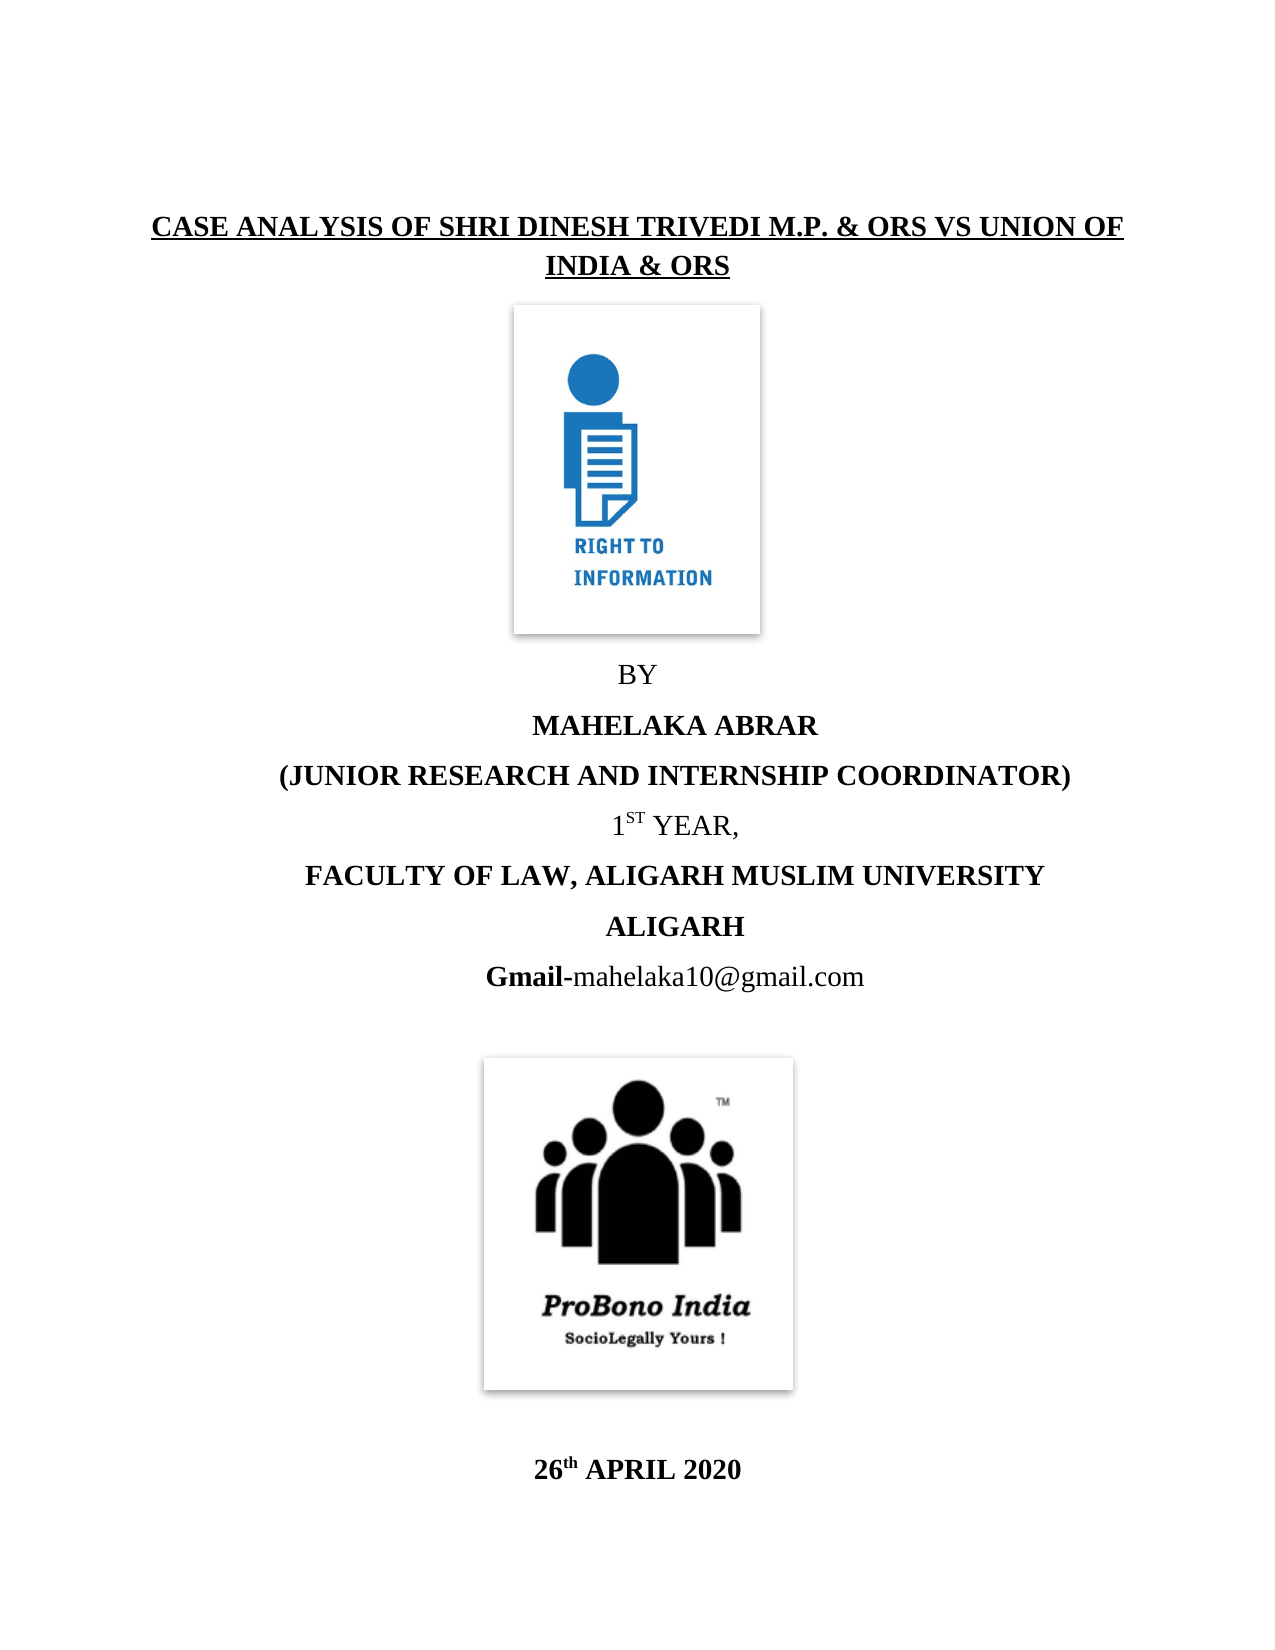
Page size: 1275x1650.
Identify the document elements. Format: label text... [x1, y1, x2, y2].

picture [528, 320, 745, 619]
list Gmail-mahelaka10@gmail.com [225, 959, 1125, 993]
text CASE ANALYSIS OF SHRI DINESH TRIVEDI M.P. & ORS VS UNION OF INDIA & ORS [150, 209, 1125, 281]
text 26th APRIL 2020 [150, 1452, 1125, 1486]
list (JUNIOR RESEARCH AND INTERNSHIP COORDINATOR) [225, 758, 1125, 791]
list MAHELAKA ABRAR [225, 708, 1125, 741]
text BY [150, 657, 1125, 691]
text FACULTY OF LAW, ALIGARH MUSLIM UNIVERSITY [225, 858, 1125, 892]
picture [498, 1072, 778, 1376]
list 1ST YEAR, [225, 808, 1125, 842]
list ALIGARH [225, 909, 1125, 942]
